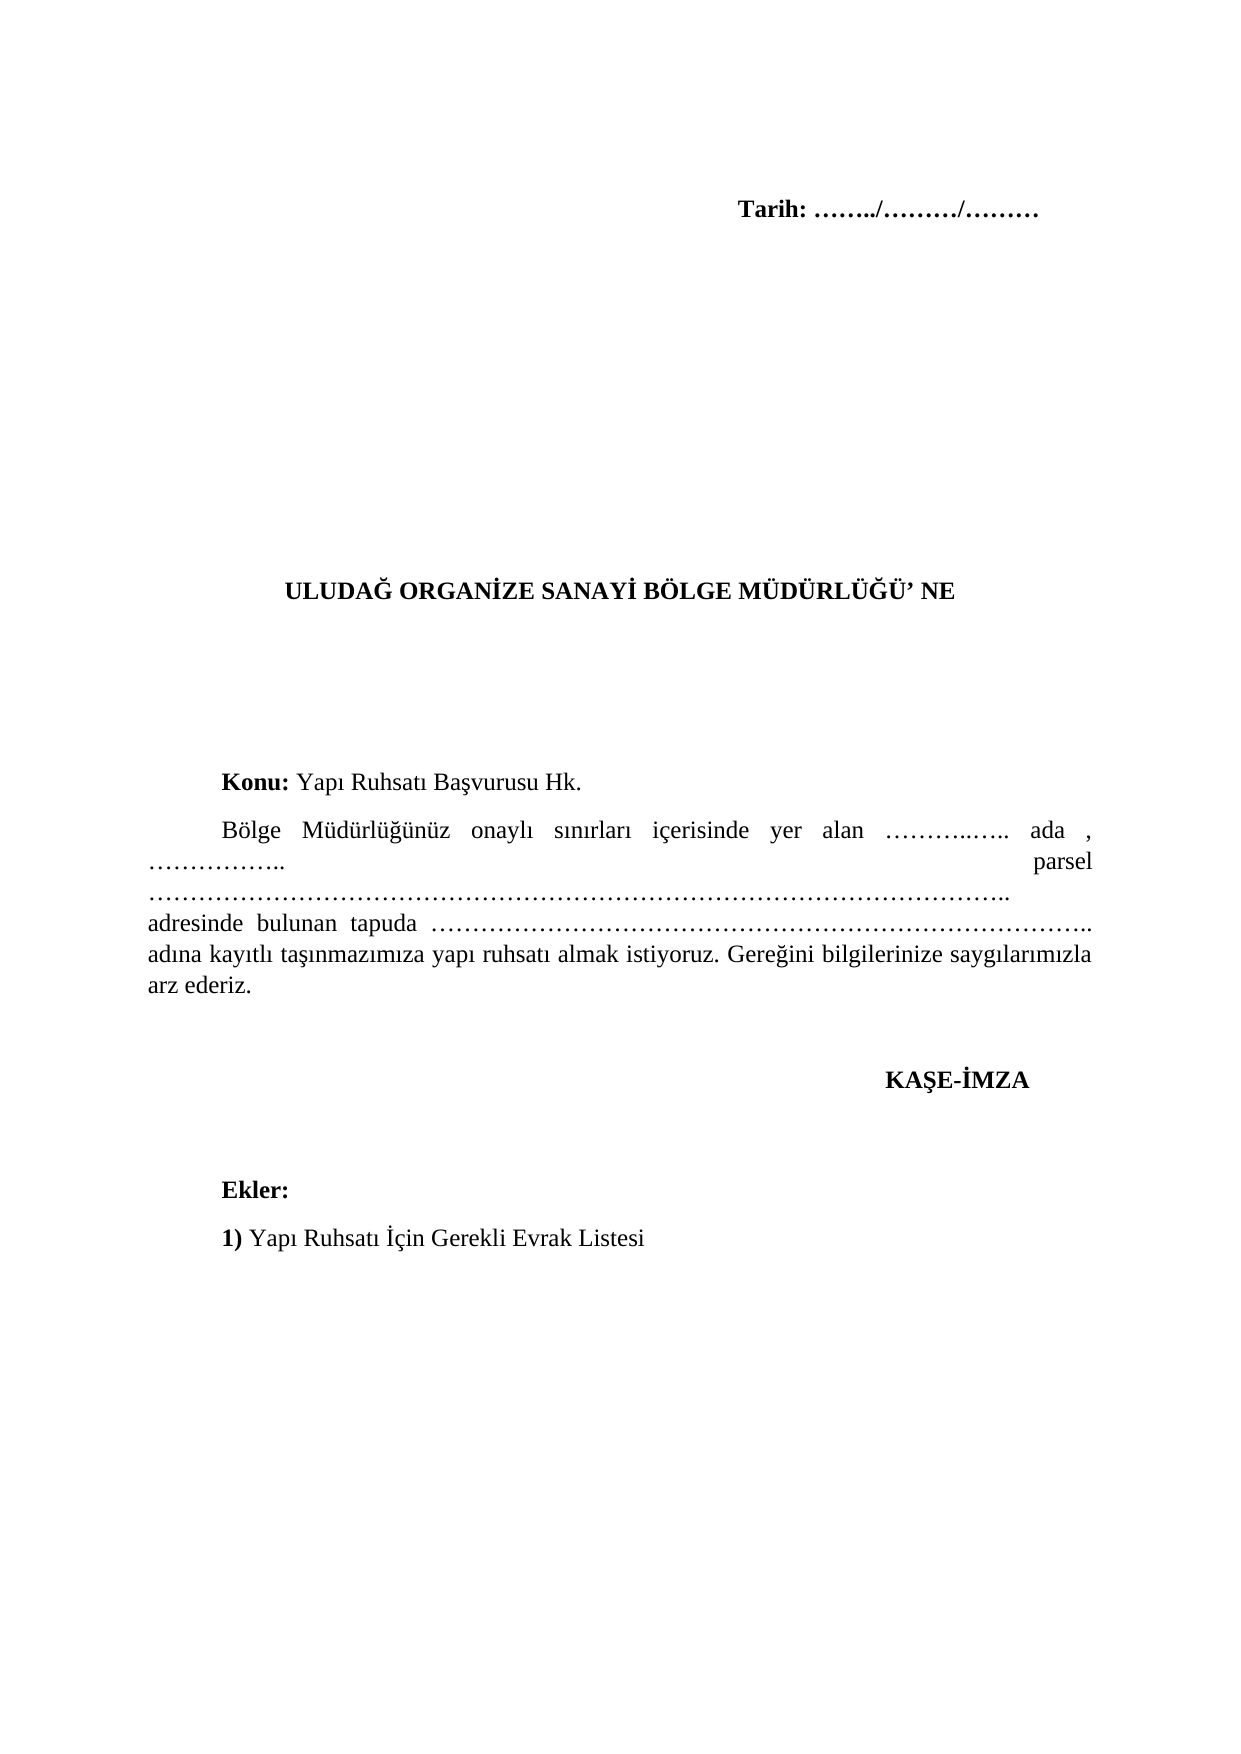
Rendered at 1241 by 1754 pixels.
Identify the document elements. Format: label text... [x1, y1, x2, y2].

text Tarih: ……../………/……… [738, 194, 1093, 223]
text 1) Yapı Ruhsatı İçin Gerekli Evrak Listesi [148, 1223, 1093, 1252]
text Ekler: [148, 1175, 1093, 1204]
list KAŞE-İMZA [259, 1065, 1093, 1094]
text Konu: Yapı Ruhsatı Başvurusu Hk. [148, 767, 1093, 796]
text ULUDAĞ ORGANİZE SANAYİ BÖLGE MÜDÜRLÜĞÜ’ NE [148, 576, 1093, 605]
text Bölge Müdürlüğünüz onaylı sınırları içerisinde yer alan ………..….. ada ,…………….. parsel ………………………………………………………………………………………….. adresinde bulunan tapuda …………………………………………………………………….. adına kayıtlı taşınmazımıza yapı ruhsatı almak istiyoruz. Gereğini bilgilerinize saygılarımızla arz ederiz. [148, 815, 1093, 999]
